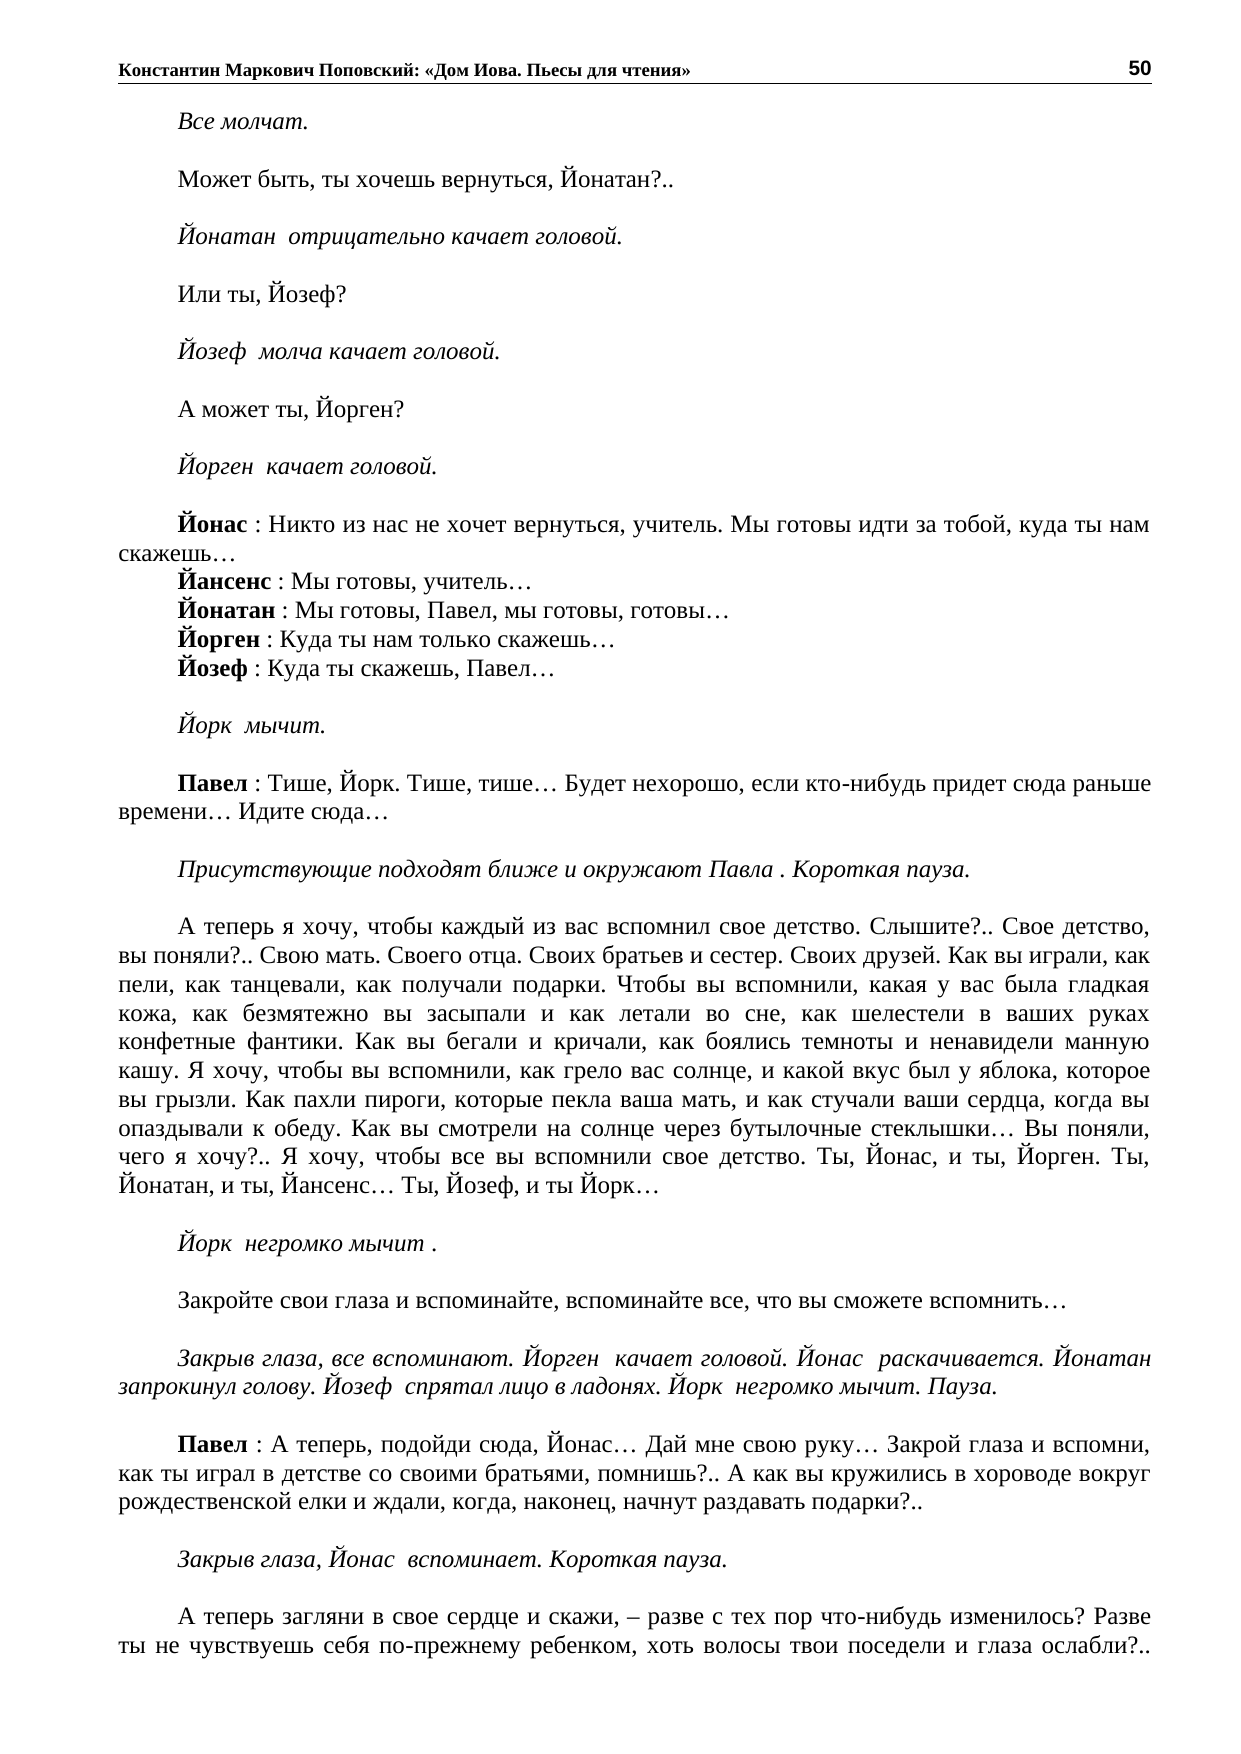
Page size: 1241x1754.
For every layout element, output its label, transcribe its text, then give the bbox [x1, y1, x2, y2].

text Павел : А теперь, подойди сюда, Йонас… Дай мне свою руку… Закрой глаза и вспомни, как ты играл в детстве со своими братьями, помнишь?.. А как вы кружились в хороводе вокруг рождественской елки и ждали, когда, наконец, начнут раздавать подарки?.. [118, 1429, 1152, 1515]
text Йонатан отрицательно качает головой. [118, 221, 1152, 250]
text Йорк негромко мычит . [118, 1228, 1152, 1256]
text Йорк мычит. [118, 710, 1152, 739]
text Присутствующие подходят ближе и окружают Павла . Короткая пауза. [118, 854, 1152, 883]
text Йозеф : Куда ты скажешь, Павел… [118, 653, 1152, 681]
text Йонас : Никто из нас не хочет вернуться, учитель. Мы готовы идти за тобой, куда ты нам скажешь… [118, 509, 1152, 566]
text Закройте свои глаза и вспоминайте, вспоминайте все, что вы сможете вспомнить… [118, 1285, 1152, 1314]
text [118, 1601, 1152, 1659]
text Йонатан : Мы готовы, Павел, мы готовы, готовы… [118, 595, 1152, 624]
text Все молчат. [118, 106, 1152, 135]
text Закрыв глаза, Йонас вспоминает. Короткая пауза. [118, 1544, 1152, 1573]
text Йорген качает головой. [118, 451, 1152, 480]
text Йорген : Куда ты нам только скажешь… [118, 624, 1152, 653]
text Закрыв глаза, все вспоминают. Йорген качает головой. Йонас раскачивается. Йонатан запрокинул голову. Йозеф спрятал лицо в ладонях. Йорк негромко мычит. Пауза. [118, 1343, 1152, 1400]
text Павел : Тише, Йорк. Тише, тише… Будет нехорошо, если кто-нибудь придет сюда раньше времени… Идите сюда… [118, 768, 1152, 825]
text Йансенс : Мы готовы, учитель… [118, 566, 1152, 595]
text А теперь я хочу, чтобы каждый из вас вспомнил свое детство. Слышите?.. Свое детство, вы поняли?.. Свою мать. Своего отца. Своих братьев и сестер. Своих друзей. Как вы играли, как пели, как танцевали, как получали подарки. Чтобы вы вспомнили, какая у вас была гладкая кожа, как безмятежно вы засыпали и как летали во сне, как шелестели в ваших руках конфетные фантики. Как вы бегали и кричали, как боялись темноты и ненавидели манную кашу. Я хочу, чтобы вы вспомнили, как грело вас солнце, и какой вкус был у яблока, которое вы грызли. Как пахли пироги, которые пекла ваша мать, и как стучали ваши сердца, когда вы опаздывали к обеду. Как вы смотрели на солнце через бутылочные стеклышки… Вы поняли, чего я хочу?.. Я хочу, чтобы все вы вспомнили свое детство. Ты, Йонас, и ты, Йорген. Ты, Йонатан, и ты, Йансенс… Ты, Йозеф, и ты Йорк… [118, 911, 1152, 1199]
text Йозеф молча качает головой. [118, 336, 1152, 365]
text А может ты, Йорген? [118, 394, 1152, 423]
text Или ты, Йозеф? [118, 279, 1152, 308]
text Может быть, ты хочешь вернуться, Йонатан?.. [118, 164, 1152, 193]
